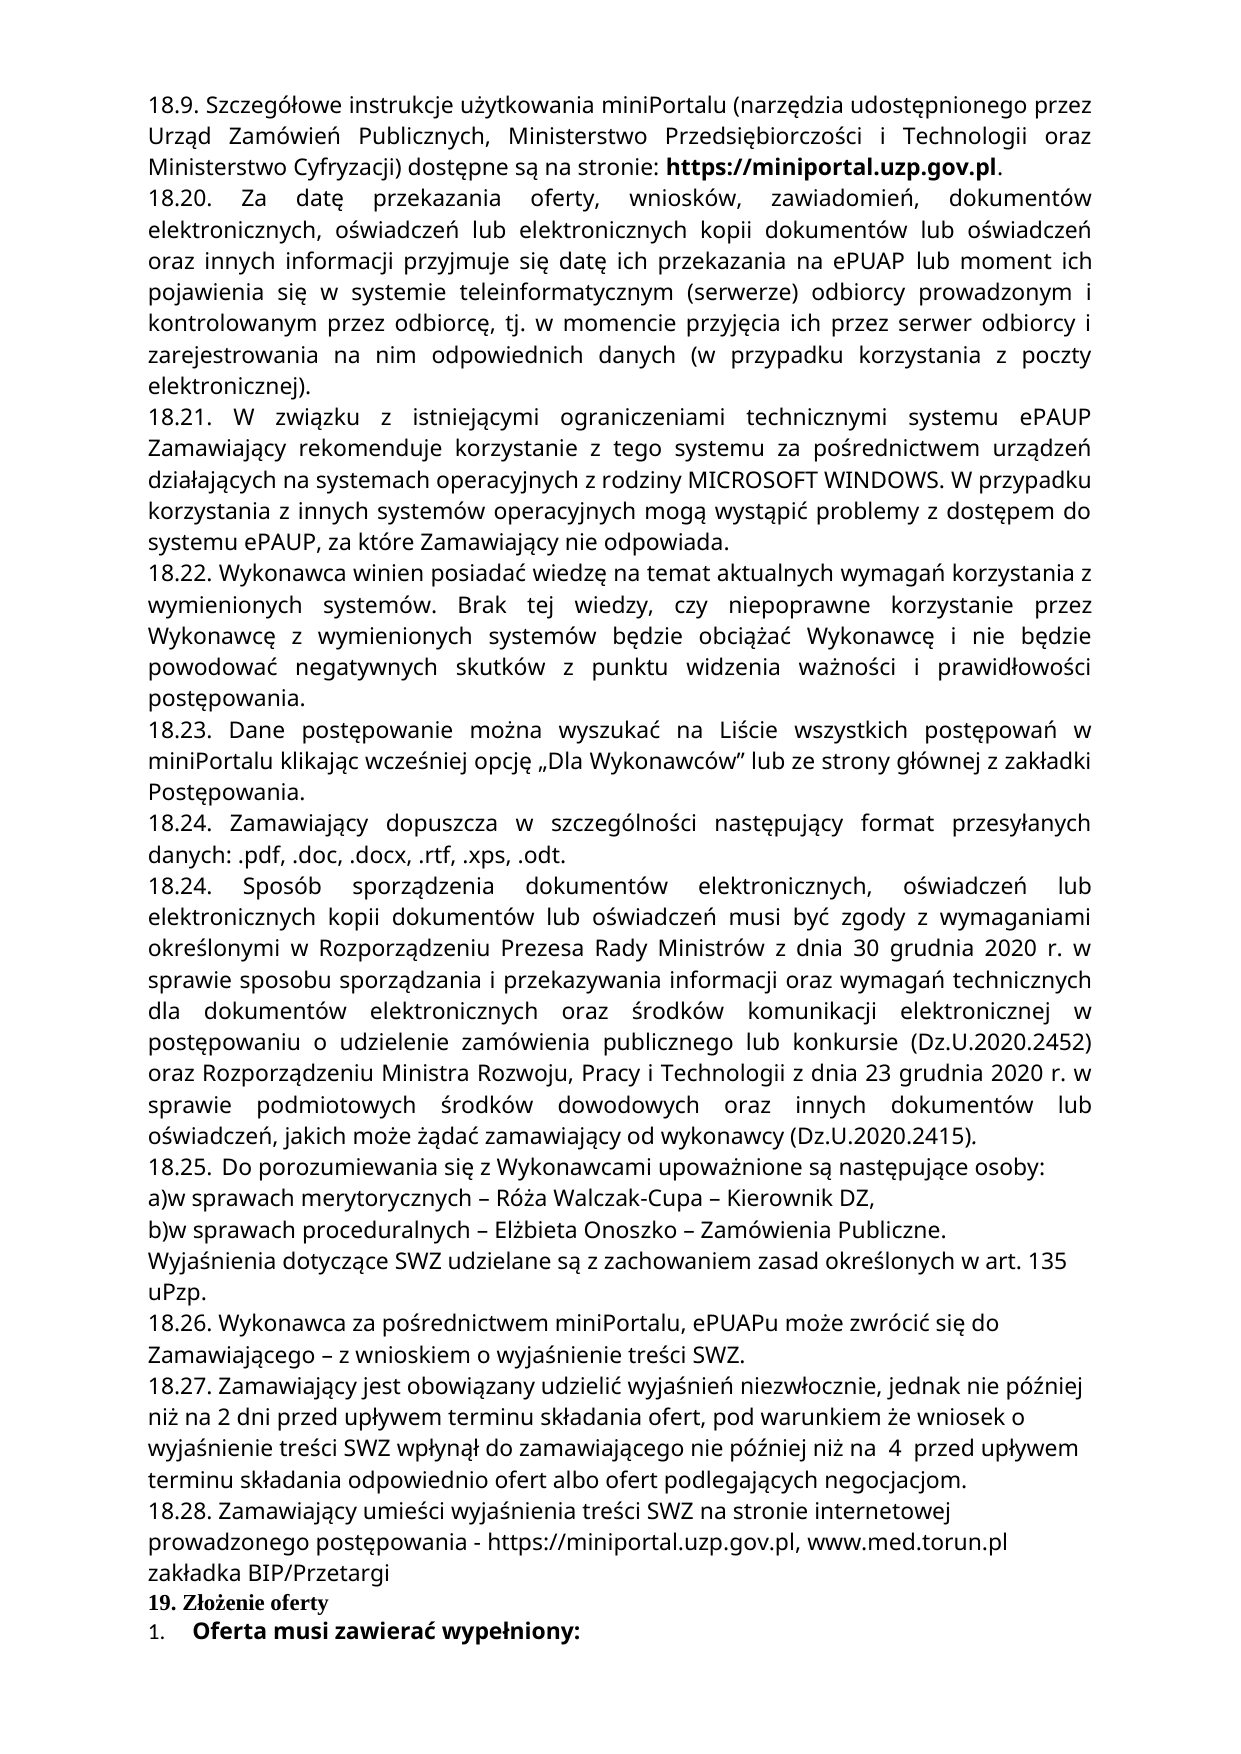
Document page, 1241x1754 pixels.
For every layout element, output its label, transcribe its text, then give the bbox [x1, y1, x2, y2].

text Wyjaśnienia dotyczące SWZ udzielane są z zachowaniem zasad określonych w art. 135 uPzp. [148, 1245, 1092, 1307]
text 18.26. Wykonawca za pośrednictwem miniPortalu, ePUAPu może zwrócić się do Zamawiającego – z wnioskiem o wyjaśnienie treści SWZ. [148, 1307, 1092, 1370]
text 18.21. W związku z istniejącymi ograniczeniami technicznymi systemu ePAUP Zamawiający rekomenduje korzystanie z tego systemu za pośrednictwem urządzeń działających na systemach operacyjnych z rodziny MICROSOFT WINDOWS. W przypadku korzystania z innych systemów operacyjnych mogą wystąpić problemy z dostępem do systemu ePAUP, za które Zamawiający nie odpowiada. [148, 401, 1093, 557]
text 18.24. Sposób sporządzenia dokumentów elektronicznych, oświadczeń lub elektronicznych kopii dokumentów lub oświadczeń musi być zgody z wymaganiami określonymi w Rozporządzeniu Prezesa Rady Ministrów z dnia 30 grudnia 2020 r. w sprawie sposobu sporządzania i przekazywania informacji oraz wymagań technicznych dla dokumentów elektronicznych oraz środków komunikacji elektronicznej w postępowaniu o udzielenie zamówienia publicznego lub konkursie (Dz.U.2020.2452) oraz Rozporządzeniu Ministra Rozwoju, Pracy i Technologii z dnia 23 grudnia 2020 r. w sprawie podmiotowych środków dowodowych oraz innych dokumentów lub oświadczeń, jakich może żądać zamawiający od wykonawcy (Dz.U.2020.2415). [148, 870, 1093, 1151]
text a)w sprawach merytorycznych – Róża Walczak-Cupa – Kierownik DZ, [148, 1182, 1092, 1214]
text 18.23. Dane postępowanie można wyszukać na Liście wszystkich postępowań w miniPortalu klikając wcześniej opcję „Dla Wykonawców” lub ze strony głównej z zakładki Postępowania. [148, 714, 1093, 807]
text 19. Złożenie oferty [148, 1589, 1092, 1615]
text 18.22. Wykonawca winien posiadać wiedzę na temat aktualnych wymagań korzystania z wymienionych systemów. Brak tej wiedzy, czy niepoprawne korzystanie przez Wykonawcę z wymienionych systemów będzie obciążać Wykonawcę i nie będzie powodować negatywnych skutków z punktu widzenia ważności i prawidłowości postępowania. [148, 557, 1093, 714]
text 18.27. Zamawiający jest obowiązany udzielić wyjaśnień niezwłocznie, jednak nie później niż na 2 dni przed upływem terminu składania ofert, pod warunkiem że wniosek o wyjaśnienie treści SWZ wpłynął do zamawiającego nie później niż na 4 przed upływem terminu składania odpowiednio ofert albo ofert podlegających negocjacjom. [148, 1370, 1092, 1495]
list Oferta musi zawierać wypełniony: [148, 1615, 1092, 1646]
text 18.24. Zamawiający dopuszcza w szczególności następujący format przesyłanych danych: .pdf, .doc, .docx, .rtf, .xps, .odt. [148, 807, 1093, 870]
text 18.20. Za datę przekazania oferty, wniosków, zawiadomień, dokumentów elektronicznych, oświadczeń lub elektronicznych kopii dokumentów lub oświadczeń oraz innych informacji przyjmuje się datę ich przekazania na ePUAP lub moment ich pojawienia się w systemie teleinformatycznym (serwerze) odbiorcy prowadzonym i kontrolowanym przez odbiorcę, tj. w momencie przyjęcia ich przez serwer odbiorcy i zarejestrowania na nim odpowiednich danych (w przypadku korzystania z poczty elektronicznej). [148, 182, 1093, 401]
text b)w sprawach proceduralnych – Elżbieta Onoszko – Zamówienia Publiczne. [148, 1214, 1092, 1245]
text 18.9. Szczegółowe instrukcje użytkowania miniPortalu (narzędzia udostępnionego przez Urząd Zamówień Publicznych, Ministerstwo Przedsiębiorczości i Technologii oraz Ministerstwo Cyfryzacji) dostępne są na stronie: https://miniportal.uzp.gov.pl. [148, 89, 1093, 182]
text 18.28. Zamawiający umieści wyjaśnienia treści SWZ na stronie internetowej prowadzonego postępowania - https://miniportal.uzp.gov.pl, www.med.torun.pl zakładka BIP/Przetargi [148, 1495, 1092, 1589]
list Do porozumiewania się z Wykonawcami upoważnione są następujące osoby: [148, 1151, 1093, 1182]
